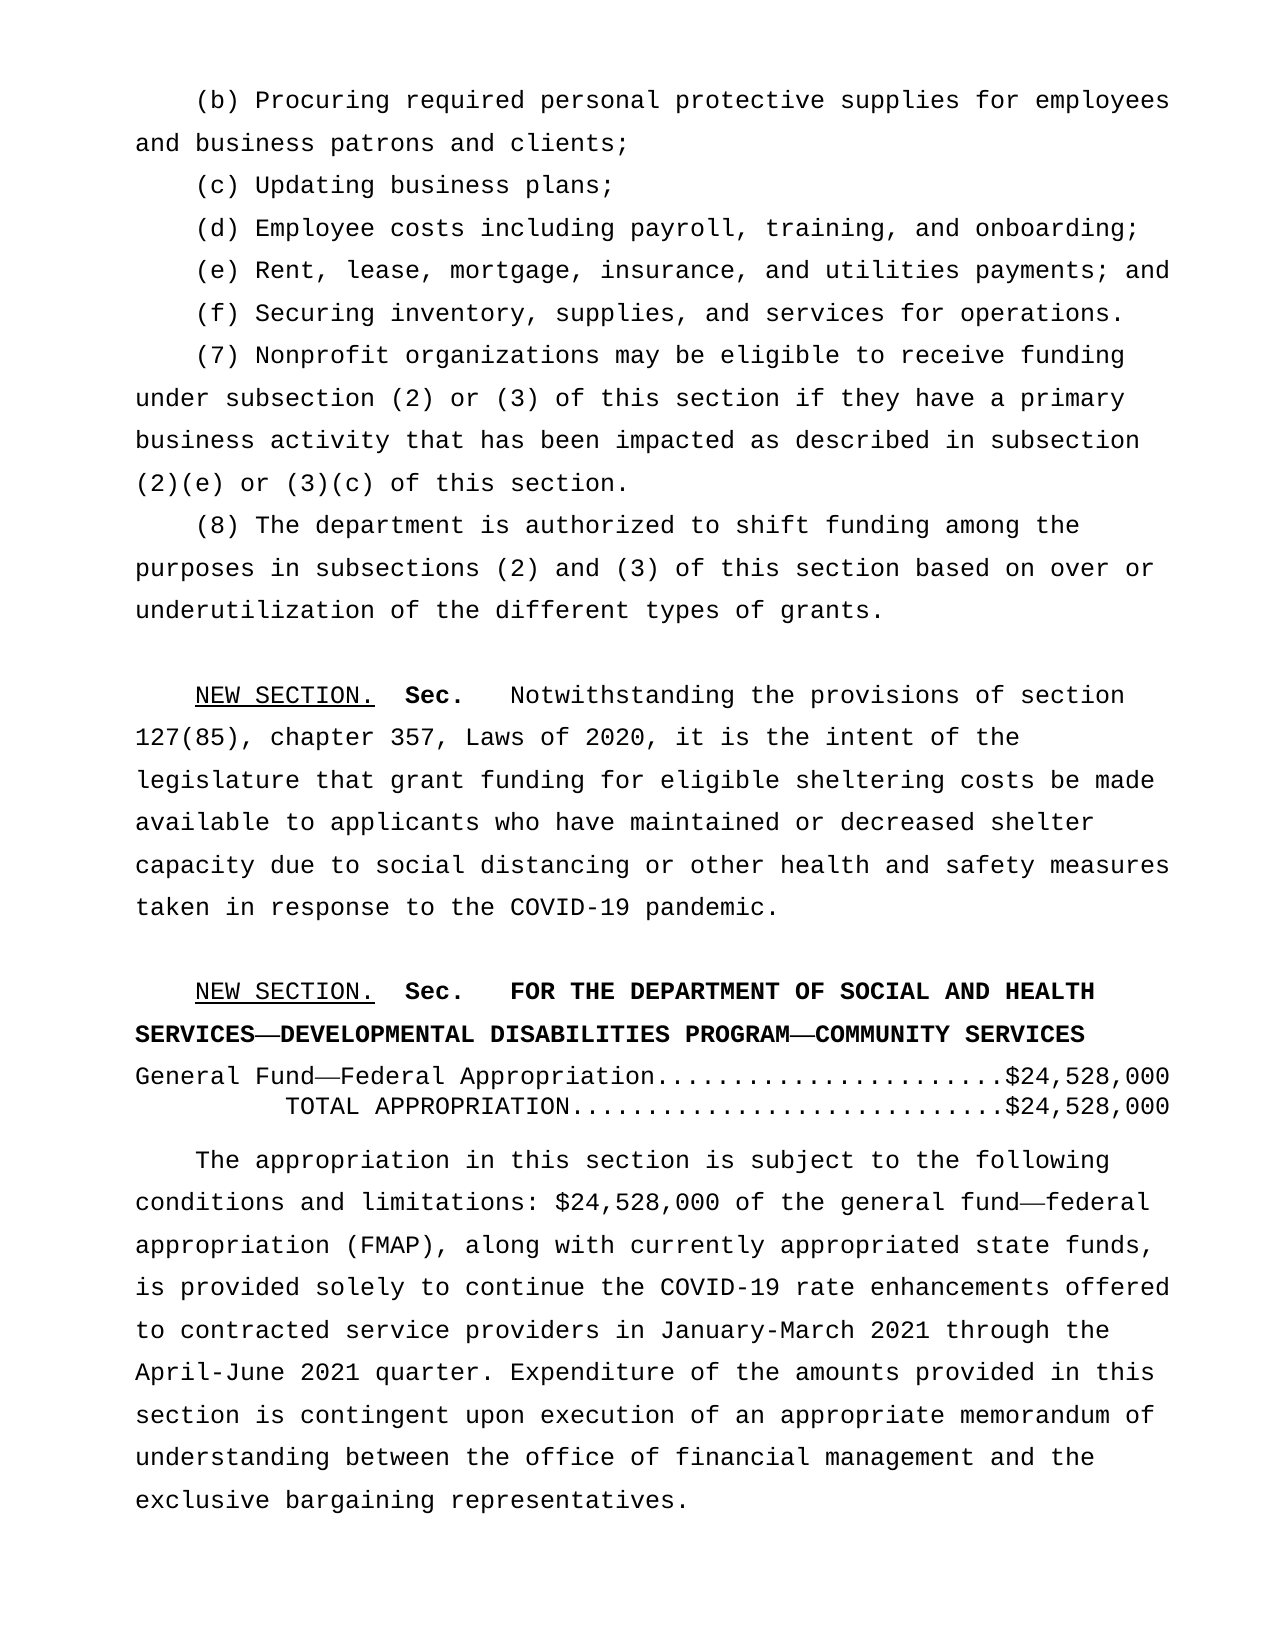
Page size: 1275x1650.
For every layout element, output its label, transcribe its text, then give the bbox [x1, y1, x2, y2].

text NEW SECTION. Sec. Notwithstanding the provisions of section 127(85), chapter 357, Laws of 2020, it is the intent of the legislature that grant funding for eligible sheltering costs be made available to applicants who have maintained or decreased shelter capacity due to social distancing or other health and safety measures taken in response to the COVID-19 pandemic. [135, 669, 1170, 924]
text (c) Updating business plans; [135, 160, 1170, 202]
text (8) The department is authorized to shift funding among the purposes in subsections (2) and (3) of this section based on over or underutilization of the different types of grants. [135, 500, 1170, 627]
text (b) Procuring required personal protective supplies for employees and business patrons and clients; [135, 75, 1170, 160]
text (e) Rent, lease, mortgage, insurance, and utilities payments; and [135, 245, 1170, 287]
text (7) Nonprofit organizations may be eligible to receive funding under subsection (2) or (3) of this section if they have a primary business activity that has been impacted as described in subsection (2)(e) or (3)(c) of this section. [135, 330, 1170, 500]
text TOTAL APPROPRIATION $24,528,000 [135, 1093, 1170, 1122]
text (f) Securing inventory, supplies, and services for operations. [135, 287, 1170, 330]
text (d) Employee costs including payroll, training, and onboarding; [135, 202, 1170, 245]
text The appropriation in this section is subject to the following conditions and limitations: $24,528,000 of the general fund—federal appropriation (FMAP), along with currently appropriated state funds, is provided solely to continue the COVID-19 rate enhancements offered to contracted service providers in January-March 2021 through the April-June 2021 quarter. Expenditure of the amounts provided in this section is contingent upon execution of an appropriate memorandum of understanding between the office of financial management and the exclusive bargaining representatives. [135, 1134, 1170, 1517]
text NEW SECTION. Sec. FOR THE DEPARTMENT OF SOCIAL AND HEALTH SERVICES—DEVELOPMENTAL DISABILITIES PROGRAM—COMMUNITY SERVICES [135, 966, 1170, 1051]
text General Fund—Federal Appropriation $24,528,000 [135, 1051, 1170, 1093]
